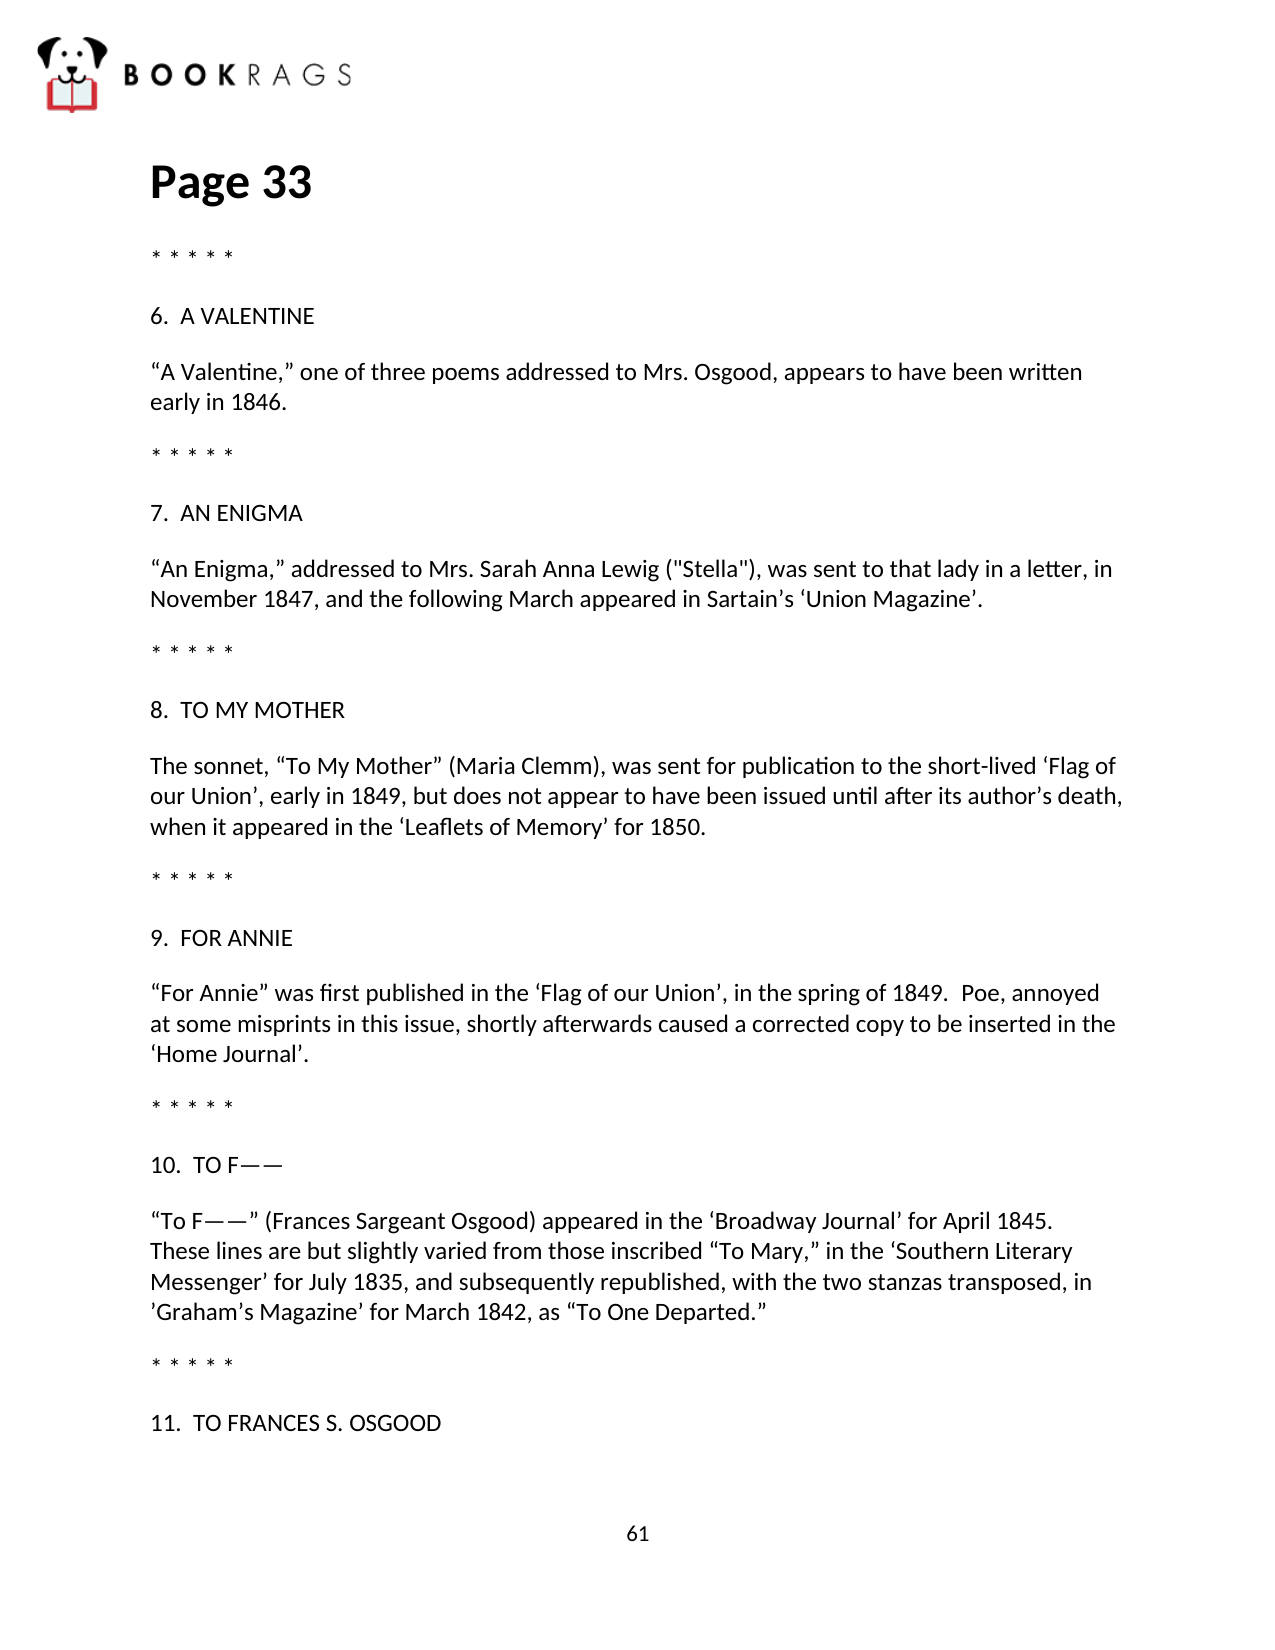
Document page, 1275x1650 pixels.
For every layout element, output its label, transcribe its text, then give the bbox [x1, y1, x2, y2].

text 10. TO F——­ [150, 1149, 1125, 1180]
picture [37, 37, 351, 113]
text Page 33 [150, 150, 1125, 211]
text “An Enigma,” addressed to Mrs. Sarah Anna Lewig ("Stella"), was sent to that lady in a letter, in November 1847, and the following March appeared in Sartain’s ‘Union Magazine’. [150, 553, 1125, 614]
text * * * * * [150, 244, 1125, 275]
text * * * * * [150, 1094, 1125, 1124]
text * * * * * [150, 442, 1125, 472]
text 6. A VALENTINE [150, 300, 1125, 331]
text * * * * * [150, 639, 1125, 669]
text * * * * * [150, 866, 1125, 897]
text 11. TO FRANCES S. OSGOOD [150, 1408, 1125, 1438]
text 8. TO MY MOTHER [150, 694, 1125, 725]
text * * * * * [150, 1352, 1125, 1383]
text “To F——­” (Frances Sargeant Osgood) appeared in the ‘Broadway Journal’ for April 1845. These lines are but slightly varied from those inscribed “To Mary,” in the ‘Southern Literary Messenger’ for July 1835, and subsequently republished, with the two stanzas transposed, in ’Graham’s Magazine’ for March 1842, as “To One Departed.” [150, 1205, 1125, 1327]
text The sonnet, “To My Mother” (Maria Clemm), was sent for publication to the short-lived ‘Flag of our Union’, early in 1849, but does not appear to have been issued until after its author’s death, when it appeared in the ‘Leaflets of Memory’ for 1850. [150, 750, 1125, 841]
text “For Annie” was first published in the ‘Flag of our Union’, in the spring of 1849. Poe, annoyed at some misprints in this issue, shortly afterwards caused a corrected copy to be inserted in the ‘Home Journal’. [150, 977, 1125, 1069]
text 7. AN ENIGMA [150, 497, 1125, 528]
text 9. FOR ANNIE [150, 922, 1125, 952]
text “A Valentine,” one of three poems addressed to Mrs. Osgood, appears to have been written early in 1846. [150, 356, 1125, 417]
